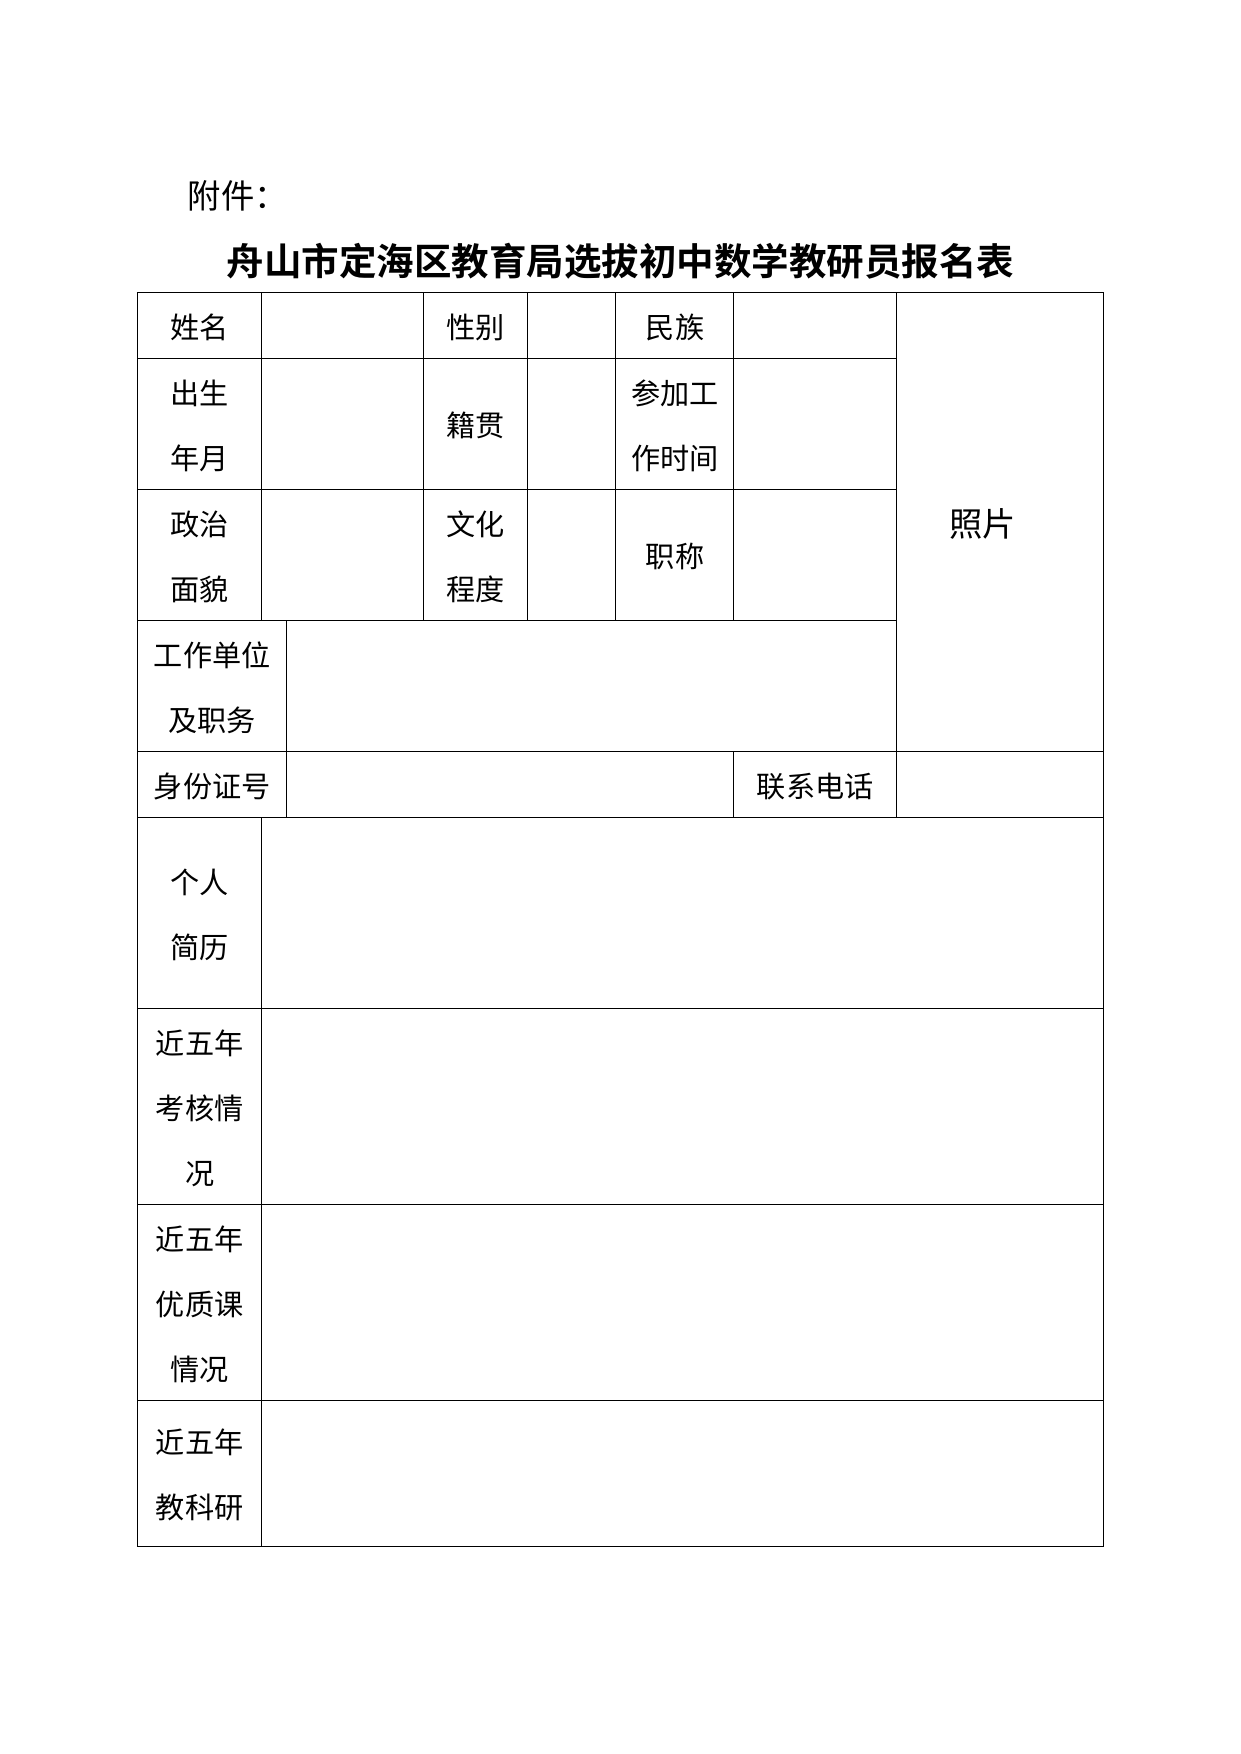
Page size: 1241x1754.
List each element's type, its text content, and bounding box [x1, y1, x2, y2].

table_cell [262, 1009, 1103, 1204]
table_cell [897, 752, 1103, 817]
table_cell 联系电话 [734, 752, 896, 817]
table_cell [262, 1205, 1103, 1400]
table_cell [262, 1401, 1103, 1546]
table_header [734, 293, 896, 358]
table_cell [262, 818, 1103, 1008]
table_cell [734, 359, 896, 489]
table_cell [262, 490, 423, 620]
table_cell [287, 752, 733, 817]
text 舟山市定海区教育局选拔初中数学教研员报名表 [187, 227, 1053, 292]
table_cell 近五年教科研情况 [138, 1401, 261, 1546]
table_cell [734, 490, 896, 620]
table_cell [287, 621, 896, 751]
table_header 姓名 [138, 293, 261, 358]
table_cell 近五年优质课情况 [138, 1205, 261, 1400]
text 附件： [187, 162, 1053, 227]
table_header 民族 [616, 293, 733, 358]
table_cell 文化 程度 [424, 490, 527, 620]
table_cell 近五年考核情况 [138, 1009, 261, 1204]
table_header [262, 293, 423, 358]
table_cell 政治 面貌 [138, 490, 261, 620]
table_cell 工作单位 及职务 [138, 621, 286, 751]
table_cell [528, 359, 615, 489]
table_header 照片 [897, 293, 1103, 751]
table_header [528, 293, 615, 358]
table_cell 个人 简历 [138, 818, 261, 1008]
table_cell 出生 年月 [138, 359, 261, 489]
table_cell 身份证号 [138, 752, 286, 817]
table_cell 籍贯 [424, 359, 527, 489]
table_header 性别 [424, 293, 527, 358]
table_cell 参加工作时间 [616, 359, 733, 489]
table_cell [262, 359, 423, 489]
table_cell [528, 490, 615, 620]
table_cell 职称 [616, 490, 733, 620]
